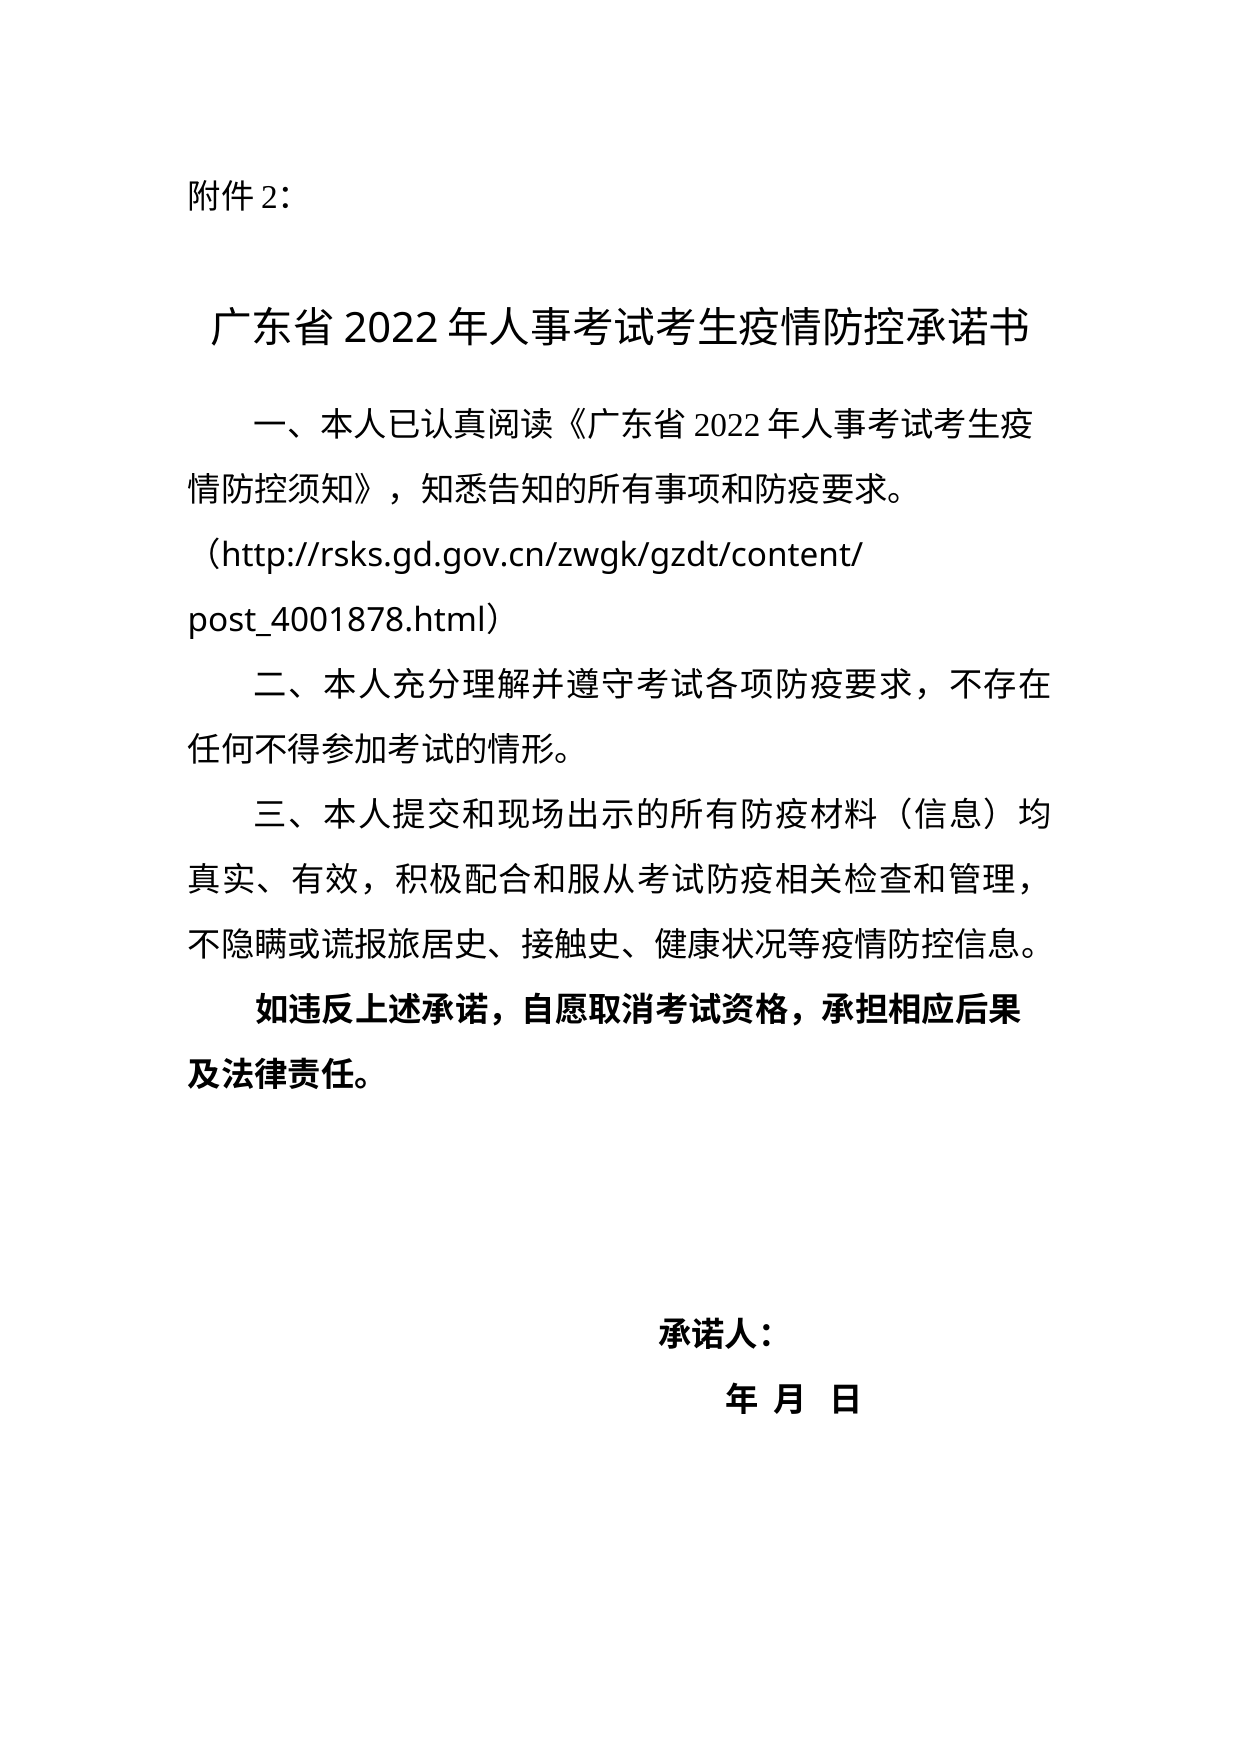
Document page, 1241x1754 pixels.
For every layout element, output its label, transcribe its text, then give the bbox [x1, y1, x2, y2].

text 附件2： [187, 162, 1053, 227]
text 如违反上述承诺，自愿取消考试资格，承担相应后果及法律责任。 [187, 974, 1053, 1104]
text 广东省2022年人事考试考生疫情防控承诺书 [187, 292, 1053, 357]
text 年 月 日 [187, 1364, 1053, 1429]
text 二、本人充分理解并遵守考试各项防疫要求，不存在任何不得参加考试的情形。 [187, 649, 1053, 779]
text 三、本人提交和现场出示的所有防疫材料（信息）均真实、有效，积极配合和服从考试防疫相关检查和管理，不隐瞒或谎报旅居史、接触史、健康状况等疫情防控信息。 [187, 779, 1053, 974]
text 承诺人： [187, 1299, 1053, 1364]
text 一、本人已认真阅读《广东省2022年人事考试考生疫情防控须知》，知悉告知的所有事项和防疫要求。（http://rsks.gd.gov.cn/zwgk/gzdt/content/post_4001878.html） [187, 389, 1053, 649]
